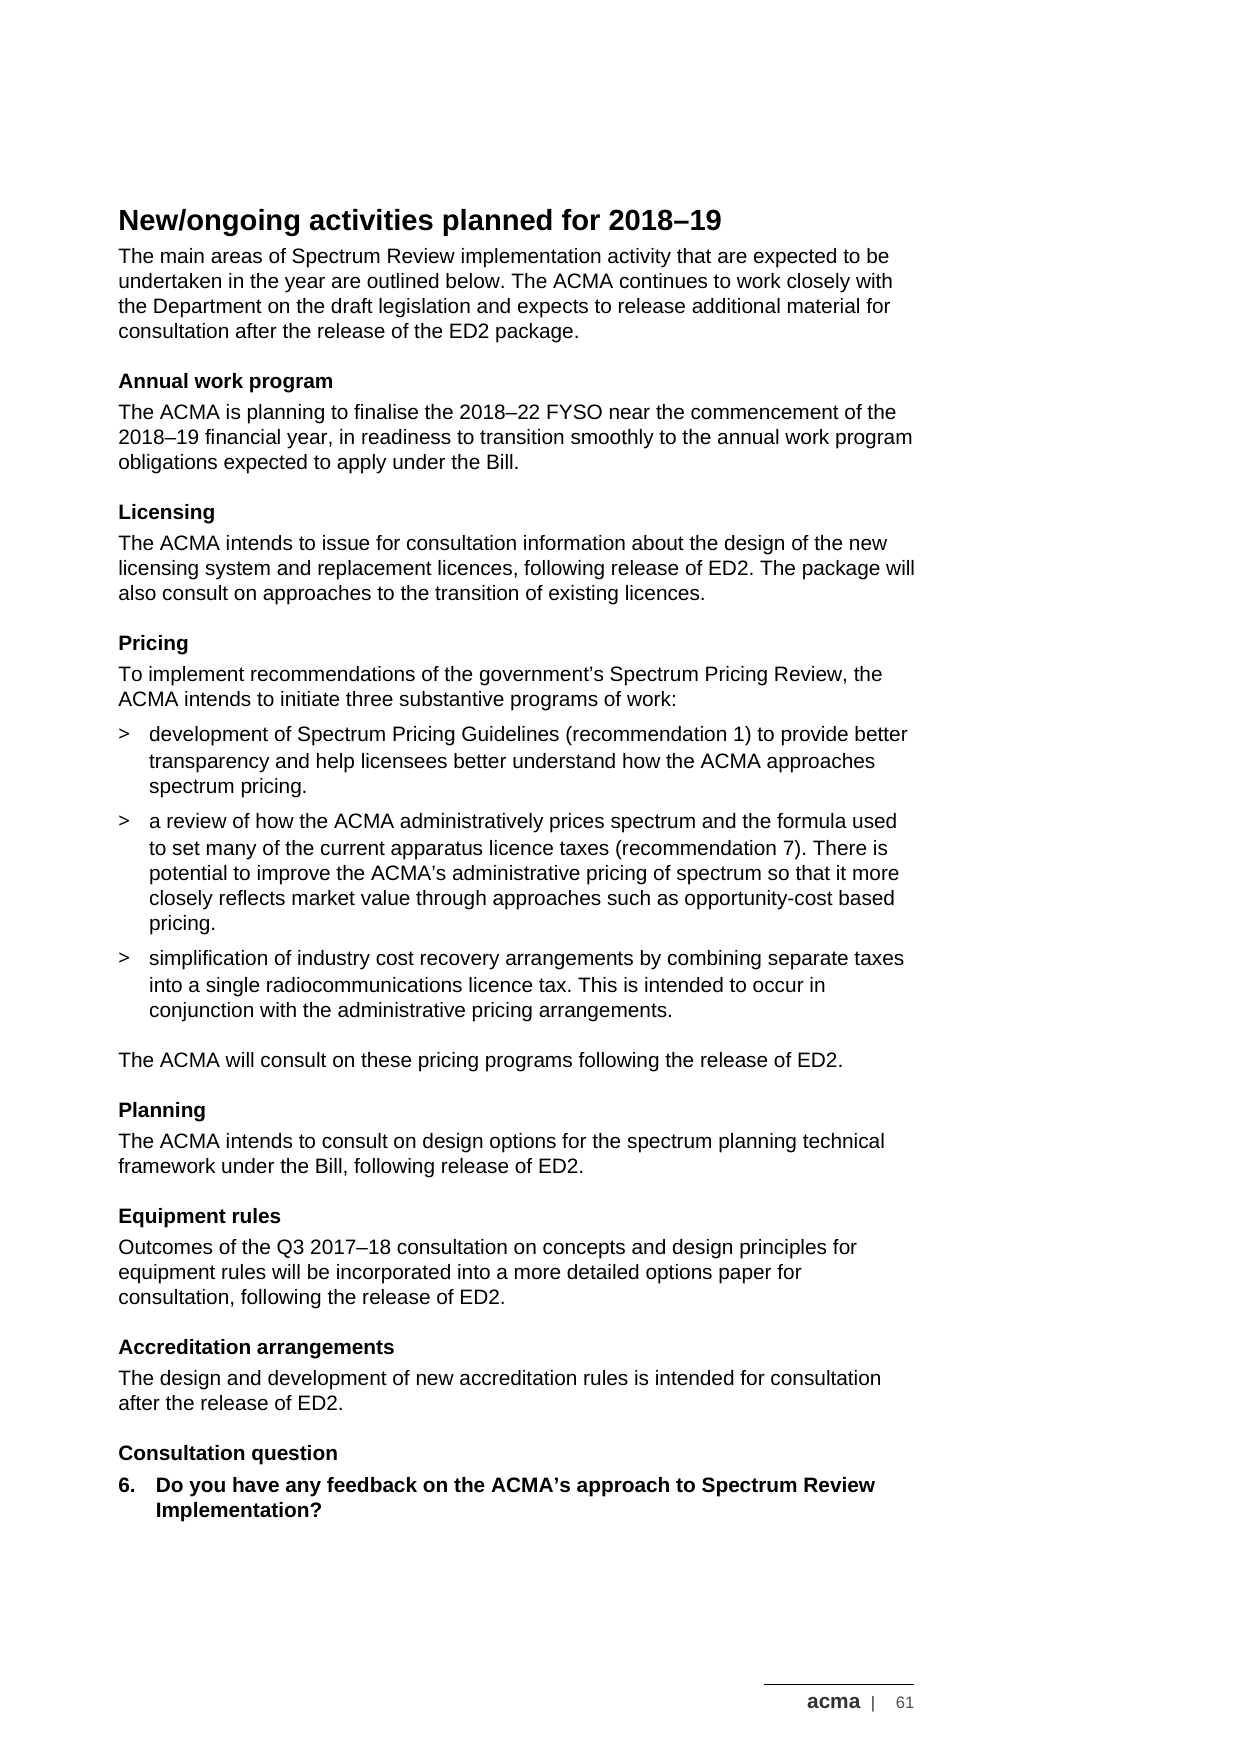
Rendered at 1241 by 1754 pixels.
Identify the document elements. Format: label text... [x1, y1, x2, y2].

text The design and development of new accreditation rules is intended for consultation after the release of ED2. [118, 1365, 917, 1415]
subtitle Pricing [118, 630, 917, 655]
text Outcomes of the Q3 2017–18 consultation on concepts and design principles for equipment rules will be incorporated into a more detailed options paper for consultation, following the release of ED2. [118, 1234, 917, 1309]
list development of Spectrum Pricing Guidelines (recommendation 1) to provide better transparency and help licensees better understand how the ACMA approaches spectrum pricing. [118, 719, 917, 798]
text The ACMA is planning to finalise the 2018–22 FYSO near the commencement of the 2018–19 financial year, in readiness to transition smoothly to the annual work program obligations expected to apply under the Bill. [118, 399, 917, 474]
subtitle Equipment rules [118, 1203, 917, 1228]
subtitle New/ongoing activities planned for 2018–19 [118, 203, 917, 236]
text The main areas of Spectrum Review implementation activity that are expected to be undertaken in the year are outlined below. The ACMA continues to work closely with the Department on the draft legislation and expects to release additional material for consultation after the release of the ED2 package. [118, 242, 917, 342]
list simplification of industry cost recovery arrangements by combining separate taxes into a single radiocommunications licence tax. This is intended to occur in conjunction with the administrative pricing arrangements. [118, 943, 917, 1021]
subtitle Planning [118, 1096, 917, 1121]
subtitle Accreditation arrangements [118, 1334, 917, 1359]
text The ACMA will consult on these pricing programs following the release of ED2. [118, 1046, 917, 1071]
text To implement recommendations of the government’s Spectrum Pricing Review, the ACMA intends to initiate three substantive programs of work: [118, 661, 917, 711]
list a review of how the ACMA administratively prices spectrum and the formula used to set many of the current apparatus licence taxes (recommendation 7). There is potential to improve the ACMA’s administrative pricing of spectrum so that it more closely reflects market value through approaches such as opportunity-cost based pricing. [118, 806, 917, 935]
list Do you have any feedback on the ACMA’s approach to Spectrum Review Implementation? [118, 1471, 917, 1521]
text The ACMA intends to consult on design options for the spectrum planning technical framework under the Bill, following release of ED2. [118, 1128, 917, 1178]
subtitle Consultation question [118, 1440, 917, 1465]
subtitle Annual work program [118, 367, 917, 392]
text The ACMA intends to issue for consultation information about the design of the new licensing system and replacement licences, following release of ED2. The package will also consult on approaches to the transition of existing licences. [118, 530, 917, 605]
subtitle Licensing [118, 499, 917, 524]
